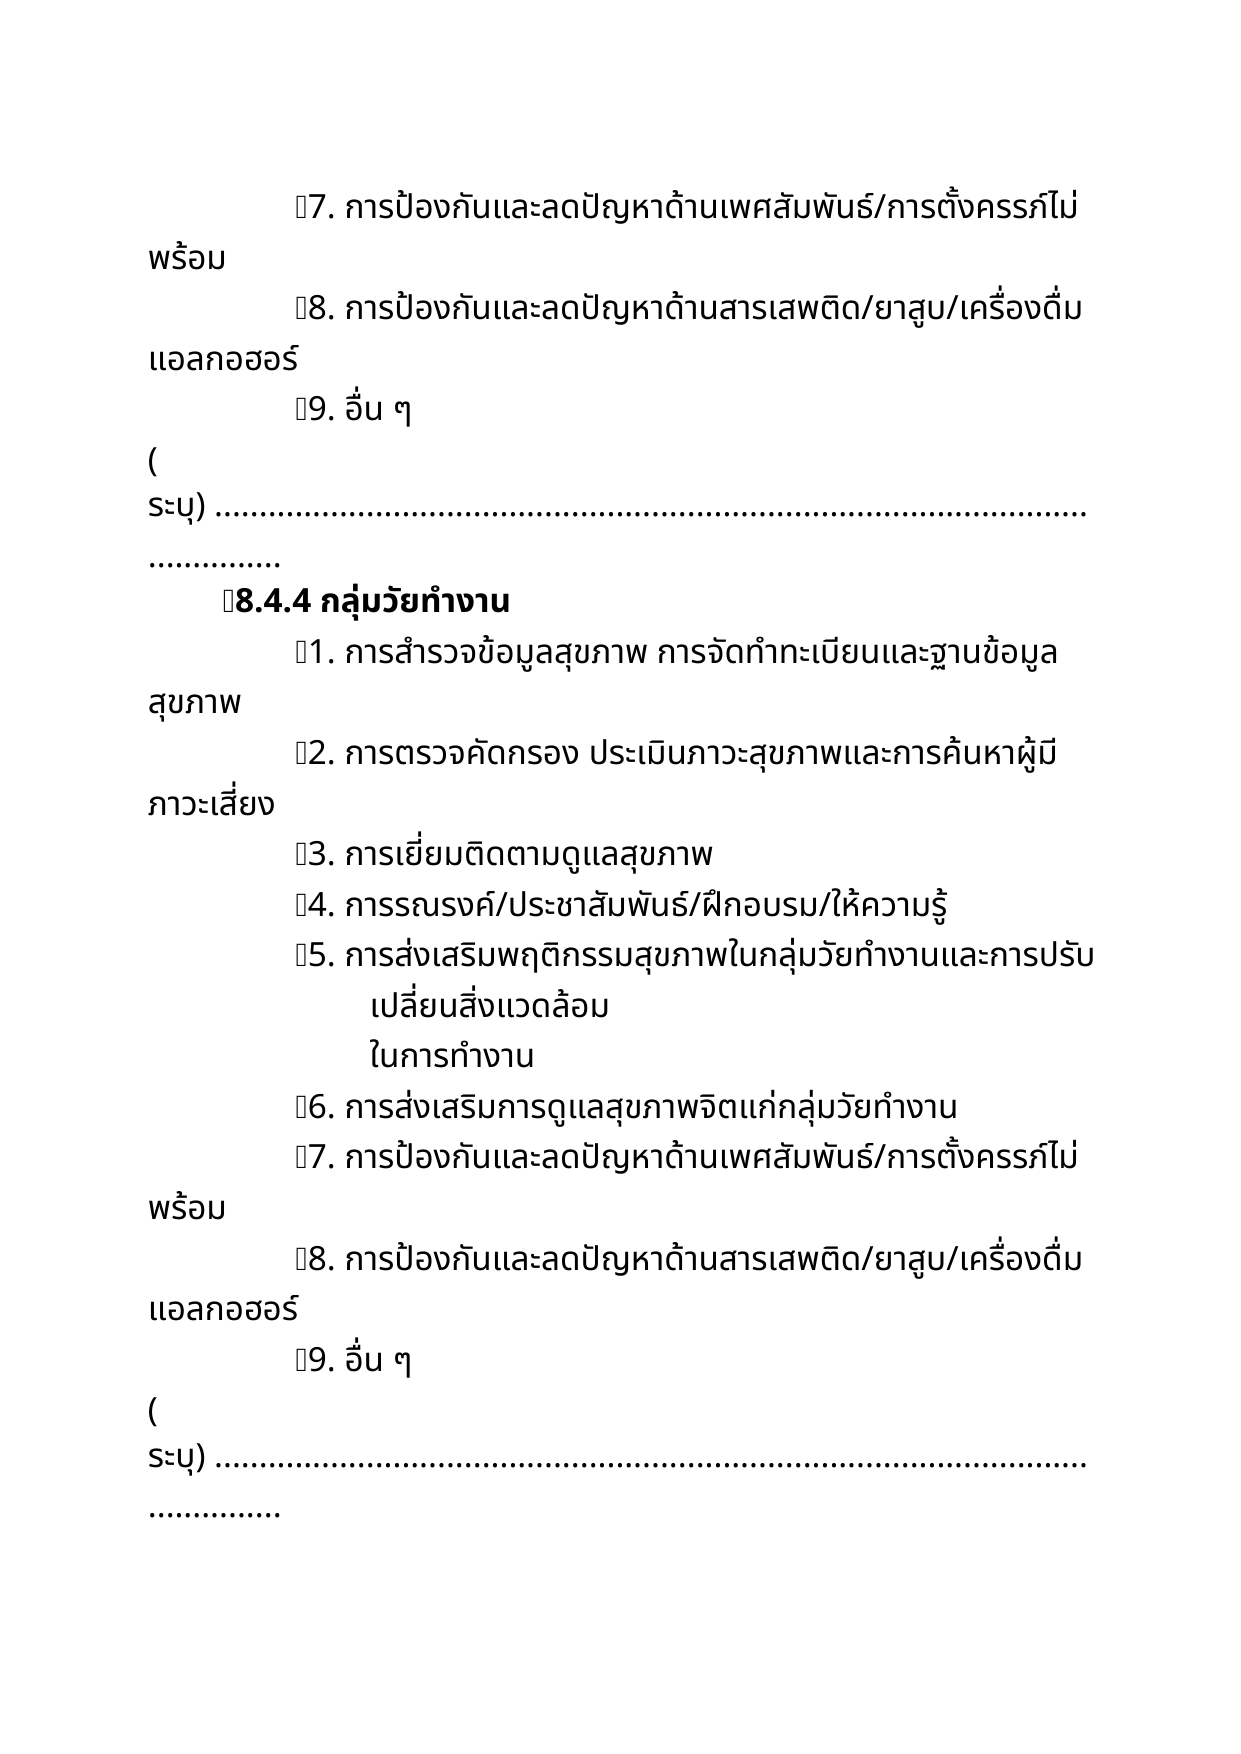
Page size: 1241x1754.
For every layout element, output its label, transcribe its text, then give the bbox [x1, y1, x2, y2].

text 8. การป้องกันและลดปัญหาด้านสารเสพติด/ยาสูบ/เครื่องดื่มแอลกอฮอร์ [148, 284, 1092, 385]
text 5. การส่งเสริมพฤติกรรมสุขภาพในกลุ่มวัยทำงานและการปรับเปลี่ยนสิ่งแวดล้อม ในการทำงาน [148, 931, 1129, 1083]
text 2. การตรวจคัดกรอง ประเมินภาวะสุขภาพและการค้นหาผู้มีภาวะเสี่ยง [148, 729, 1092, 830]
text 4. การรณรงค์/ประชาสัมพันธ์/ฝึกอบรม/ให้ความรู้ [148, 881, 1092, 931]
text 1. การสำรวจข้อมูลสุขภาพ การจัดทำทะเบียนและฐานข้อมูลสุขภาพ [148, 628, 1092, 729]
text 7. การป้องกันและลดปัญหาด้านเพศสัมพันธ์/การตั้งครรภ์ไม่พร้อม [148, 1133, 1092, 1234]
text 9. อื่น ๆ (ระบุ) ................................................................................................................. [148, 385, 1092, 577]
text 3. การเยี่ยมติดตามดูแลสุขภาพ [148, 830, 1092, 881]
text 8. การป้องกันและลดปัญหาด้านสารเสพติด/ยาสูบ/เครื่องดื่มแอลกอฮอร์ [148, 1234, 1092, 1335]
text 9. อื่น ๆ (ระบุ) ................................................................................................................. [148, 1335, 1092, 1527]
text 8.4.4 กลุ่มวัยทำงาน [148, 577, 1092, 628]
text 6. การส่งเสริมการดูแลสุขภาพจิตแก่กลุ่มวัยทำงาน [148, 1083, 1092, 1133]
text 7. การป้องกันและลดปัญหาด้านเพศสัมพันธ์/การตั้งครรภ์ไม่พร้อม [148, 183, 1092, 284]
